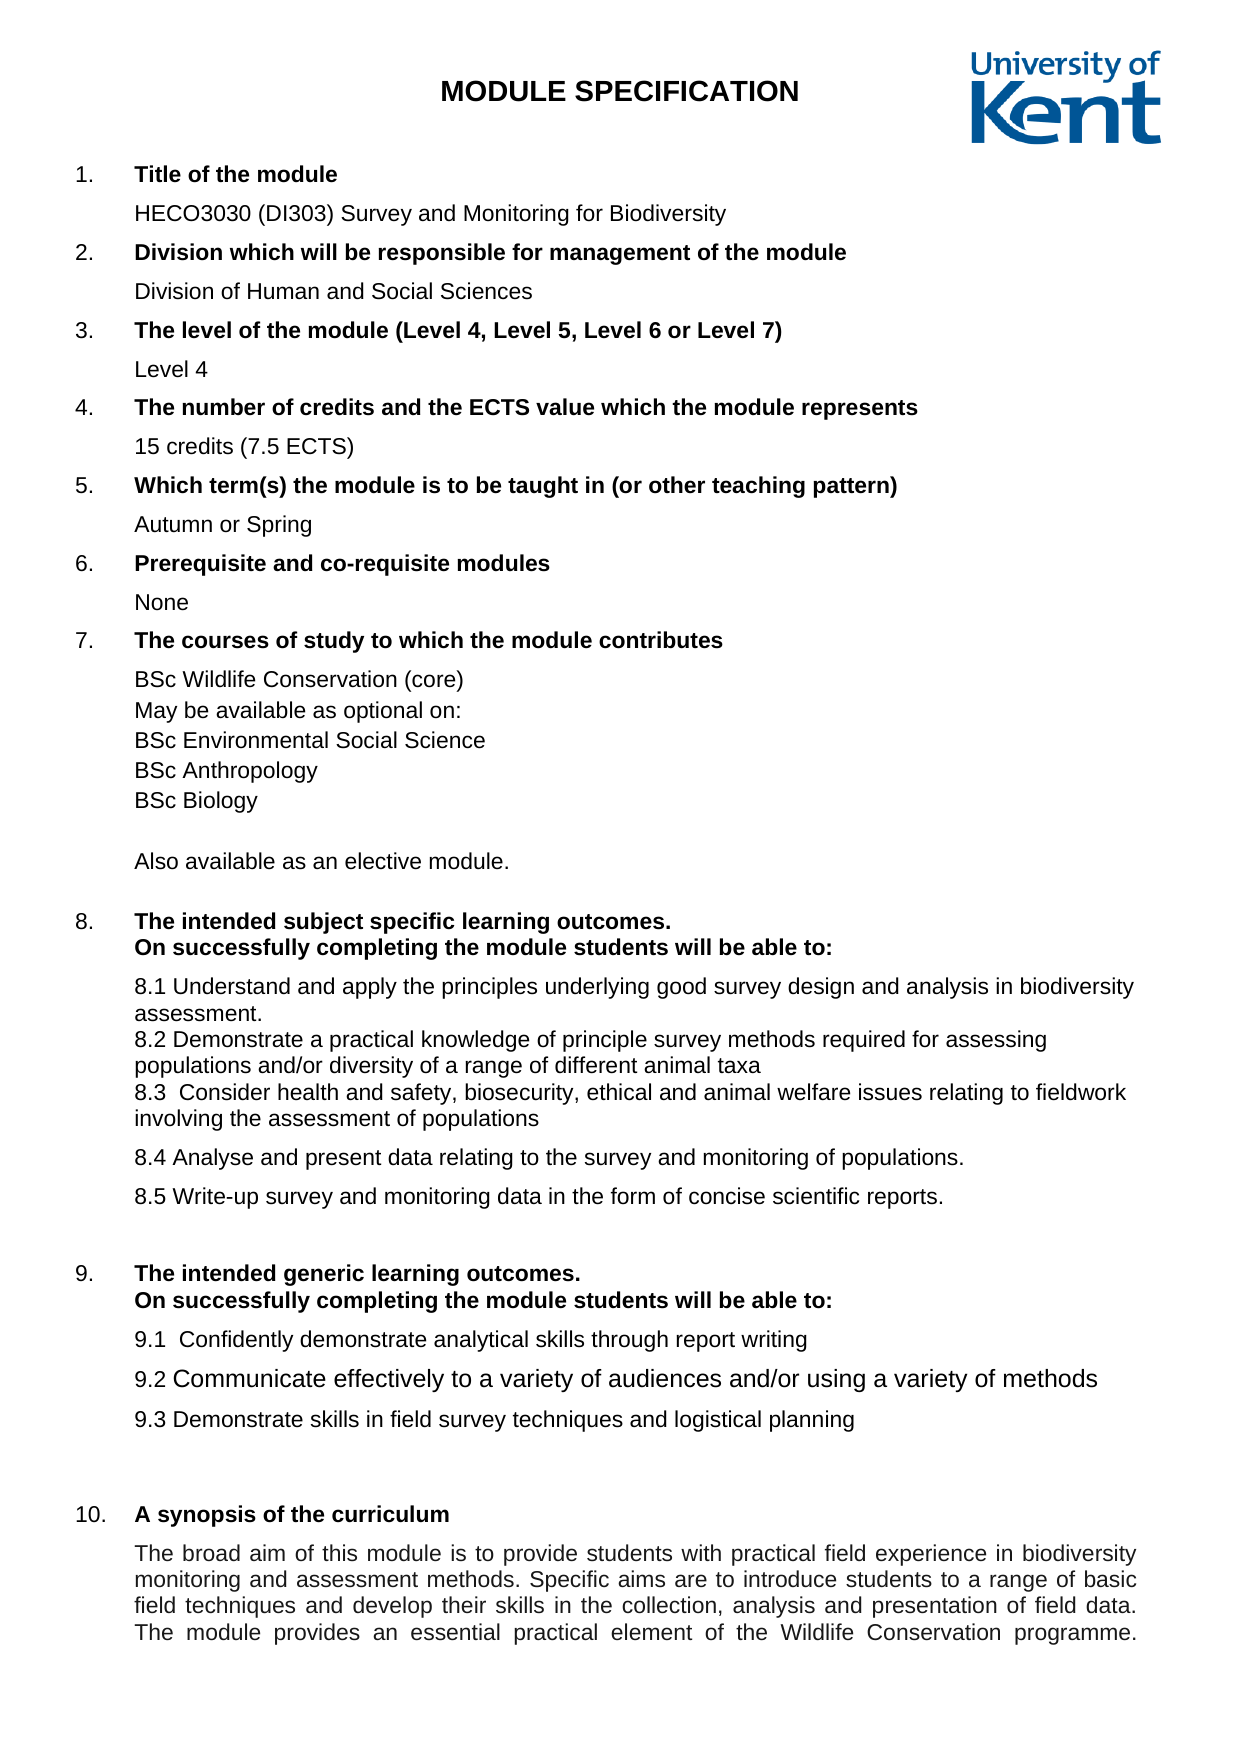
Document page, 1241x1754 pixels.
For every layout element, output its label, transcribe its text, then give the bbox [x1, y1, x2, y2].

list The courses of study to which the module contributes [75, 627, 1138, 654]
picture [970, 48, 1163, 145]
text May be available as optional on: [75, 697, 1165, 723]
text HECO3030 (DI303) Survey and Monitoring for Biodiversity [75, 200, 1199, 226]
text None [134, 589, 1138, 615]
text 8.4 Analyse and present data relating to the survey and monitoring of populations. [134, 1144, 1138, 1170]
text 9.2 Communicate effectively to a variety of audiences and/or using a variety of methods [134, 1364, 1138, 1393]
list 8.1 Understand and apply the principles underlying good survey design and analysis in biodiversity assessment. [134, 973, 1138, 1026]
text BSc Biology [75, 787, 1165, 813]
text Level 4 [75, 356, 1138, 382]
text Division of Human and Social Sciences [134, 278, 1138, 304]
text BSc Wildlife Conservation (core) [75, 666, 1165, 693]
list The intended generic learning outcomes. On successfully completing the module students will be able to: [75, 1260, 1138, 1313]
list Which term(s) the module is to be taught in (or other teaching pattern) [75, 472, 1138, 498]
text 15 credits (7.5 ECTS) [134, 433, 1138, 459]
text 9.1 Confidently demonstrate analytical skills through report writing [134, 1326, 1138, 1352]
text Autumn or Spring [134, 511, 1138, 537]
list 8.2 Demonstrate a practical knowledge of principle survey methods required for assessing populations and/or diversity of a range of different animal taxa [134, 1026, 1138, 1079]
list Title of the module [75, 161, 1138, 188]
list The intended subject specific learning outcomes. On successfully completing the module students will be able to: [75, 908, 1138, 961]
list 8.3 Consider health and safety, biosecurity, ethical and animal welfare issues relating to fieldwork involving the assessment of populations [134, 1079, 1138, 1131]
list The level of the module (Level 4, Level 5, Level 6 or Level 7) [75, 317, 1138, 343]
text 9.3 Demonstrate skills in field survey techniques and logistical planning [134, 1406, 1138, 1432]
list A synopsis of the curriculum [75, 1501, 1138, 1527]
text BSc Anthropology [75, 757, 1165, 783]
text Also available as an elective module. [75, 848, 1165, 874]
list The number of credits and the ECTS value which the module represents [75, 394, 1138, 421]
list Prerequisite and co-requisite modules [75, 550, 1138, 576]
text BSc Environmental Social Science [75, 727, 1165, 753]
text 8.5 Write-up survey and monitoring data in the form of concise scientific reports. [75, 1183, 1138, 1209]
list Division which will be responsible for management of the module [75, 239, 1138, 265]
